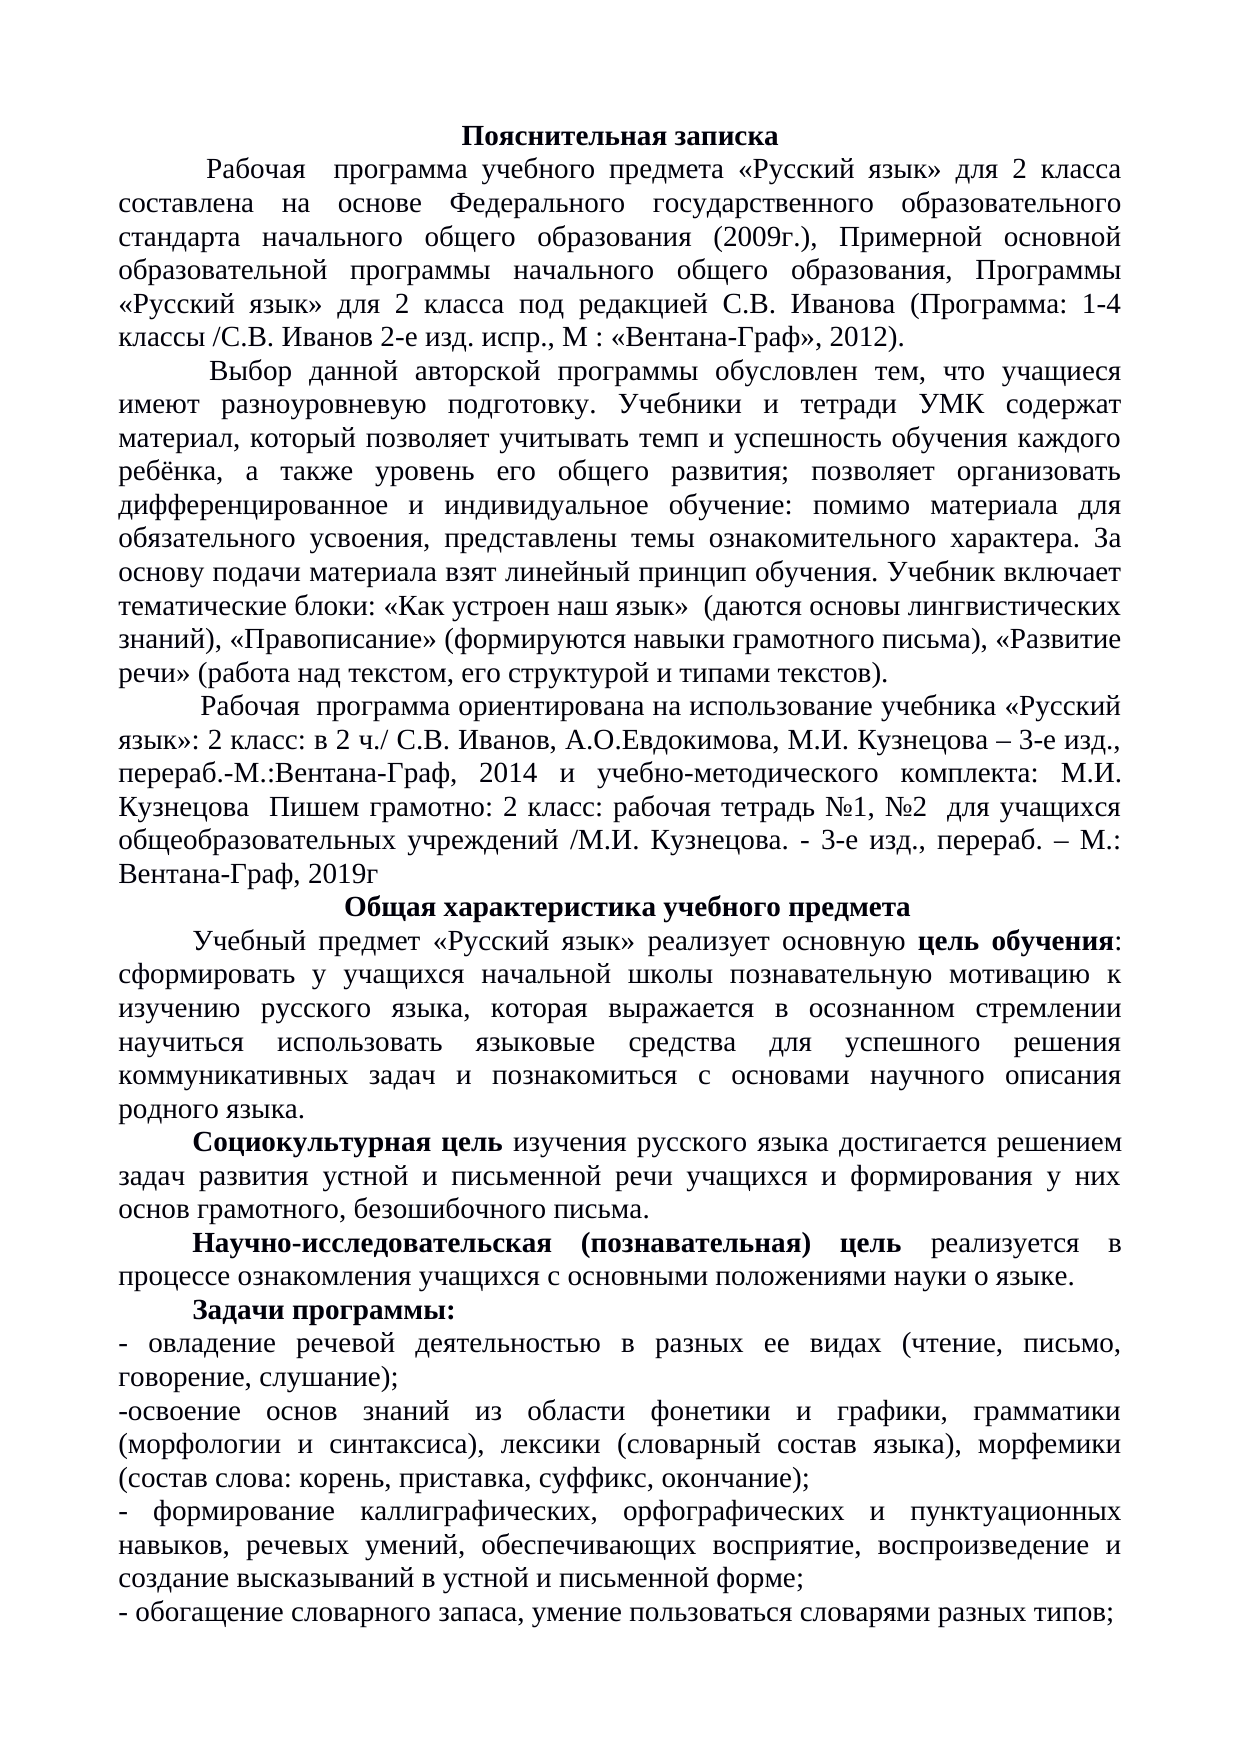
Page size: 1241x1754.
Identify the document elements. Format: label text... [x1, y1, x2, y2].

text - формирование каллиграфических, орфографических и пунктуационных навыков, речевых умений, обеспечивающих восприятие, воспроизведение и создание высказываний в устной и письменной форме; [118, 1493, 1122, 1594]
text Общая характеристика учебного предмета [118, 889, 1122, 923]
text Пояснительная записка [118, 118, 1122, 152]
text - овладение речевой деятельностью в разных ее видах (чтение, письмо, говорение, слушание); [118, 1326, 1122, 1393]
text Социокультурная цель изучения русского языка достигается решением задач развития устной и письменной речи учащихся и формирования у них основ грамотного, безошибочного письма. [118, 1124, 1122, 1225]
text Задачи программы: [118, 1292, 1122, 1326]
text Выбор данной авторской программы обусловлен тем, что учащиеся имеют разноуровневую подготовку. Учебники и тетради УМК содержат материал, который позволяет учитывать темп и успешность обучения каждого ребёнка, а также уровень его общего развития; позволяет организовать дифференцированное и индивидуальное обучение: помимо материала для обязательного усвоения, представлены темы ознакомительного характера. За основу подачи материала взят линейный принцип обучения. Учебник включает тематические блоки: «Как устроен наш язык» (даются основы лингвистических знаний), «Правописание» (формируются навыки грамотного письма), «Развитие речи» (работа над текстом, его структурой и типами текстов). [118, 353, 1122, 688]
text Научно-исследовательская (познавательная) цель реализуется в процессе ознакомления учащихся с основными положениями науки о языке. [118, 1225, 1122, 1292]
text Учебный предмет «Русский язык» реализует основную цель обучения: сформировать у учащихся начальной школы познавательную мотивацию к изучению русского языка, которая выражается в осознанном стремлении научиться использовать языковые средства для успешного решения коммуникативных задач и познакомиться с основами научного описания родного языка. [118, 923, 1122, 1124]
text - обогащение словарного запаса, умение пользоваться словарями разных типов; [118, 1594, 1122, 1627]
text -освоение основ знаний из области фонетики и графики, грамматики (морфологии и синтаксиса), лексики (словарный состав языка), морфемики (состав слова: корень, приставка, суффикс, окончание); [118, 1393, 1122, 1493]
text Рабочая программа учебного предмета «Русский язык» для 2 класса составлена на основе Федерального государственного образовательного стандарта начального общего образования (2009г.), Примерной основной образовательной программы начального общего образования, Программы «Русский язык» для 2 класса под редакцией С.В. Иванова (Программа: 1-4 классы /С.В. Иванов 2-е изд. испр., М : «Вентана-Граф», 2012). [118, 152, 1122, 353]
text Рабочая программа ориентирована на использование учебника «Русский язык»: 2 класс: в 2 ч./ С.В. Иванов, А.О.Евдокимова, М.И. Кузнецова – 3-е изд., перераб.-М.:Вентана-Граф, 2014 и учебно-методического комплекта: М.И. Кузнецова Пишем грамотно: 2 класс: рабочая тетрадь №1, №2 для учащихся общеобразовательных учреждений /М.И. Кузнецова. - 3-е изд., перераб. – М.: Вентана-Граф, 2019г [118, 688, 1122, 889]
